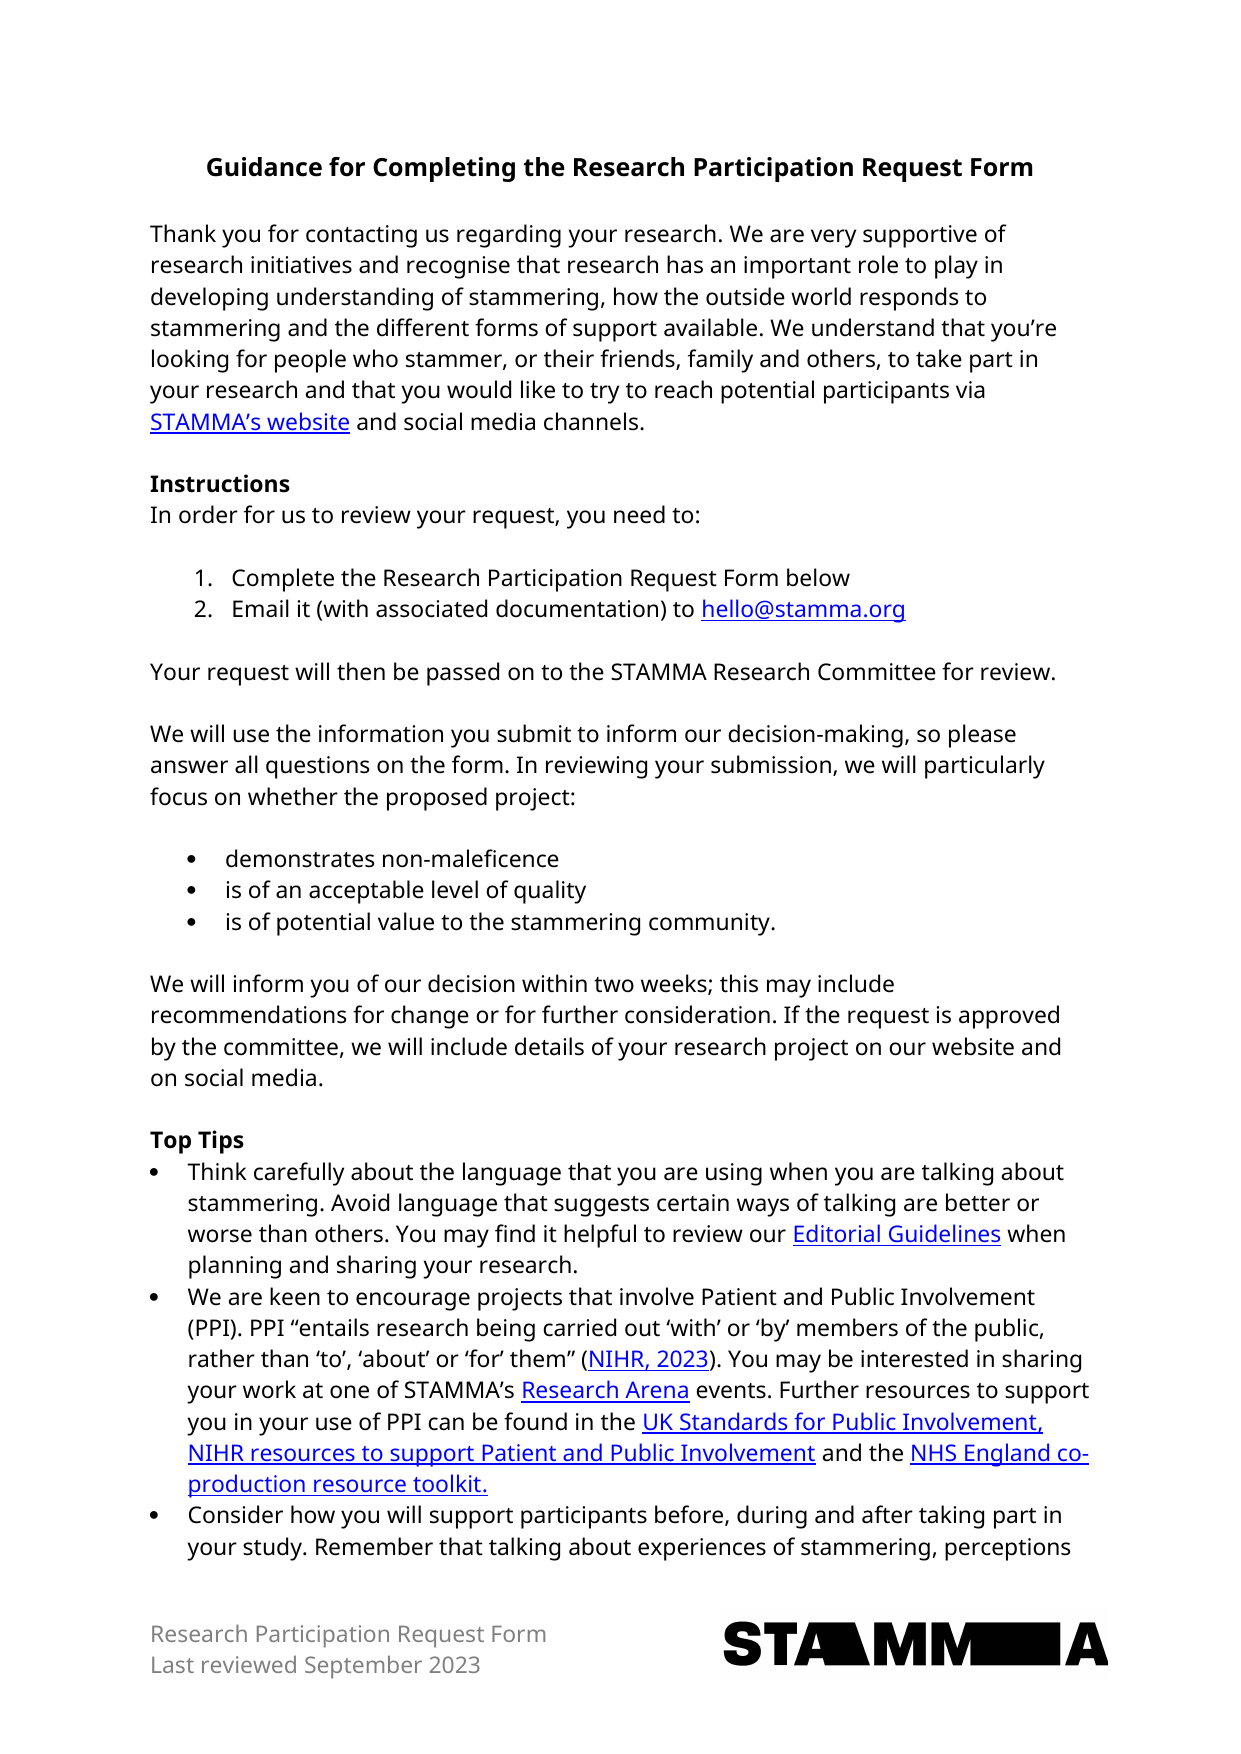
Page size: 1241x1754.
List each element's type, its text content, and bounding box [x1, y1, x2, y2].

list Email it (with associated documentation) to hello@stamma.org [194, 593, 1090, 624]
text In order for us to review your request, you need to: [150, 499, 1090, 531]
picture [717, 1608, 1108, 1681]
list We are keen to encourage projects that involve Patient and Public Involvement (PPI). PPI “entails research being carried out ‘with’ or ‘by’ members of the public, rather than ‘to’, ‘about’ or ‘for’ them” (NIHR, 2023). You may be interested in sharing your work at one of STAMMA’s Research Arena events. Further resources to support you in your use of PPI can be found in the UK Standards for Public Involvement, NIHR resources to support Patient and Public Involvement and the NHS England co-production resource toolkit. [150, 1281, 1090, 1499]
list is of potential value to the stammering community. [187, 906, 1090, 937]
list Complete the Research Participation Request Form below [194, 562, 1090, 593]
list demonstrates non-maleficence [187, 843, 1090, 874]
text Guidance for Completing the Research Participation Request Form [150, 150, 1090, 184]
list is of an acceptable level of quality [187, 874, 1090, 906]
text We will use the information you submit to inform our decision-making, so please answer all questions on the form. In reviewing your submission, we will particularly focus on whether the proposed project: [150, 718, 1090, 812]
text Thank you for contacting us regarding your research. We are very supportive of research initiatives and recognise that research has an important role to play in developing understanding of stammering, how the outside world responds to stammering and the different forms of support available. We understand that you’re looking for people who stammer, or their friends, family and others, to take part in your research and that you would like to try to reach potential participants via STAMMA’s website and social media channels. [150, 218, 1090, 437]
text We will inform you of our decision within two weeks; this may include recommendations for change or for further consideration. If the request is approved by the committee, we will include details of your research project on our website and on social media. [150, 968, 1090, 1093]
text Instructions [150, 468, 1090, 499]
text Top Tips [150, 1124, 1090, 1156]
list Think carefully about the language that you are using when you are talking about stammering. Avoid language that suggests certain ways of talking are better or worse than others. You may find it helpful to review our Editorial Guidelines when planning and sharing your research. [150, 1156, 1090, 1281]
text Your request will then be passed on to the STAMMA Research Committee for review. [150, 656, 1090, 687]
